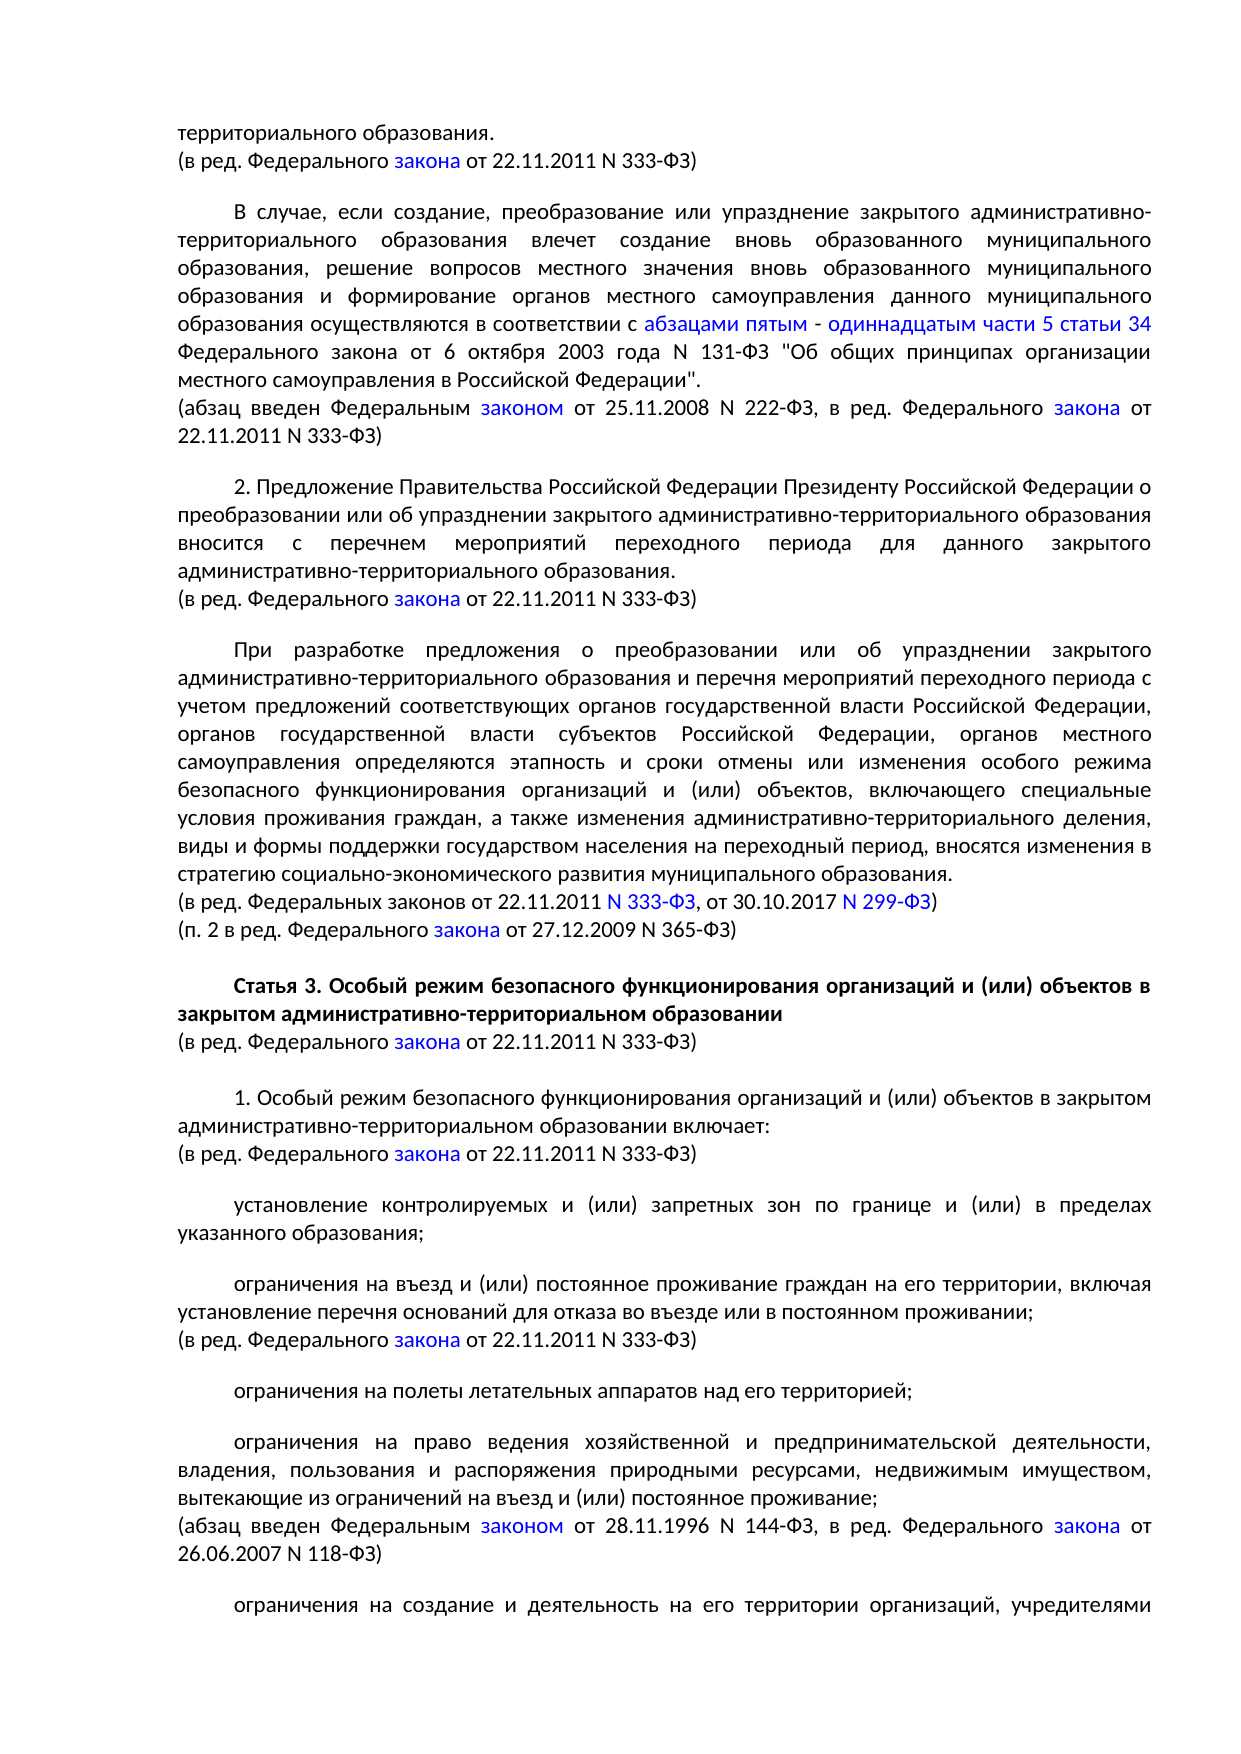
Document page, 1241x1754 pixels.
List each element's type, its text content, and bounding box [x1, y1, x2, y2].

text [177, 118, 1152, 146]
text (в ред. Федерального закона от 22.11.2011 N 333-ФЗ) [177, 1027, 1152, 1056]
text (в ред. Федерального закона от 22.11.2011 N 333-ФЗ) [177, 1326, 1152, 1353]
text установление контролируемых и (или) запретных зон по границе и (или) в пределах указанного образования; [177, 1191, 1152, 1247]
text (в ред. Федеральных законов от 22.11.2011 N 333-ФЗ, от 30.10.2017 N 299-ФЗ) [177, 887, 1152, 915]
title Статья 3. Особый режим безопасного функционирования организаций и (или) объектов в закрытом административно-территориальном образовании [177, 971, 1152, 1027]
text 2. Предложение Правительства Российской Федерации Президенту Российской Федерации о преобразовании или об упразднении закрытого административно-территориального образования вносится с перечнем мероприятий переходного периода для данного закрытого административно-территориального образования. [177, 472, 1152, 584]
text (в ред. Федерального закона от 22.11.2011 N 333-ФЗ) [177, 1139, 1152, 1168]
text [177, 1590, 1152, 1618]
text (абзац введен Федеральным законом от 25.11.2008 N 222-ФЗ, в ред. Федерального закона от 22.11.2011 N 333-ФЗ) [177, 393, 1152, 449]
text 1. Особый режим безопасного функционирования организаций и (или) объектов в закрытом административно-территориальном образовании включает: [177, 1083, 1152, 1139]
text При разработке предложения о преобразовании или об упразднении закрытого административно-территориального образования и перечня мероприятий переходного периода с учетом предложений соответствующих органов государственной власти Российской Федерации, органов государственной власти субъектов Российской Федерации, органов местного самоуправления определяются этапность и сроки отмены или изменения особого режима безопасного функционирования организаций и (или) объектов, включающего специальные условия проживания граждан, а также изменения административно-территориального деления, виды и формы поддержки государством населения на переходный период, вносятся изменения в стратегию социально-экономического развития муниципального образования. [177, 635, 1152, 887]
text (п. 2 в ред. Федерального закона от 27.12.2009 N 365-ФЗ) [177, 915, 1152, 943]
text В случае, если создание, преобразование или упразднение закрытого административно-территориального образования влечет создание вновь образованного муниципального образования, решение вопросов местного значения вновь образованного муниципального образования и формирование органов местного самоуправления данного муниципального образования осуществляются в соответствии с абзацами пятым - одиннадцатым части 5 статьи 34 Федерального закона от 6 октября 2003 года N 131-ФЗ "Об общих принципах организации местного самоуправления в Российской Федерации". [177, 197, 1152, 393]
text ограничения на право ведения хозяйственной и предпринимательской деятельности, владения, пользования и распоряжения природными ресурсами, недвижимым имуществом, вытекающие из ограничений на въезд и (или) постоянное проживание; [177, 1427, 1152, 1511]
text (в ред. Федерального закона от 22.11.2011 N 333-ФЗ) [177, 584, 1152, 612]
text ограничения на полеты летательных аппаратов над его территорией; [177, 1376, 1152, 1404]
text (в ред. Федерального закона от 22.11.2011 N 333-ФЗ) [177, 146, 1152, 174]
text ограничения на въезд и (или) постоянное проживание граждан на его территории, включая установление перечня оснований для отказа во въезде или в постоянном проживании; [177, 1269, 1152, 1326]
text (абзац введен Федеральным законом от 28.11.1996 N 144-ФЗ, в ред. Федерального закона от 26.06.2007 N 118-ФЗ) [177, 1511, 1152, 1567]
